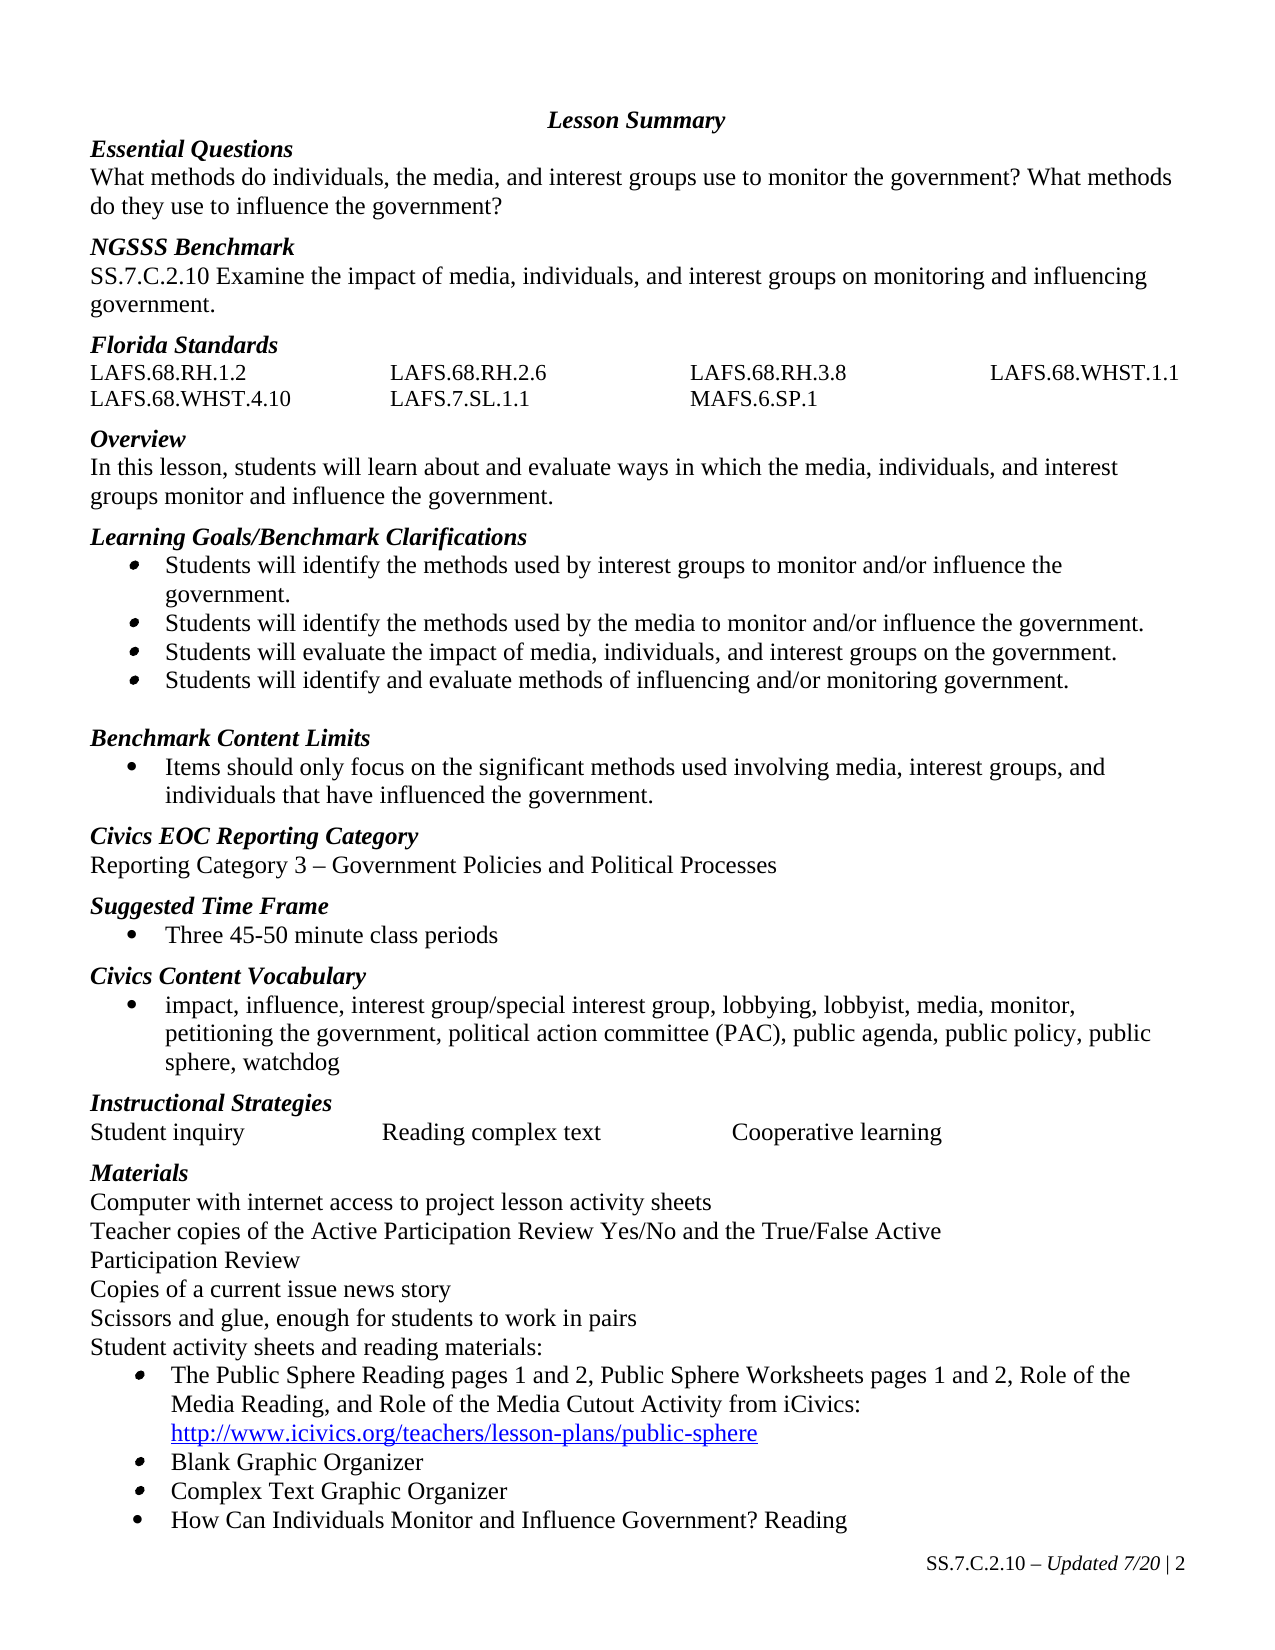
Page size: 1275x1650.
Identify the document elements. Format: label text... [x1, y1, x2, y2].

list Students will identify and evaluate methods of influencing and/or monitoring government. [127, 666, 1185, 694]
text NGSSS Benchmark [90, 232, 1185, 261]
text Scissors and glue, enough for students to work in pairs [90, 1303, 1185, 1331]
text Teacher copies of the Active Participation Review Yes/No and the True/False Active [90, 1216, 1185, 1244]
text Suggested Time Frame [90, 891, 1185, 919]
text Student activity sheets and reading materials: [90, 1332, 1185, 1360]
list Three 45-50 minute class periods [127, 920, 1185, 948]
text In this lesson, students will learn about and evaluate ways in which the media, individuals, and interest groups monitor and influence the government. [90, 452, 1185, 510]
text Overview [90, 424, 1185, 452]
text SS.7.C.2.10 Examine the impact of media, individuals, and interest groups on monitoring and influencing government. [90, 261, 1185, 318]
text Civics EOC Reporting Category [90, 821, 1185, 850]
text Lesson Summary [90, 105, 1185, 134]
text What methods do individuals, the media, and interest groups use to monitor the government? What methods do they use to influence the government? [90, 162, 1185, 220]
text LAFS.68.WHST.4.10 LAFS.7.SL.1.1 MAFS.6.SP.1 [90, 385, 1185, 412]
list Blank Graphic Organizer [133, 1447, 1185, 1476]
list impact, influence, interest group/special interest group, lobbying, lobbyist, media, monitor, petitioning the government, political action committee (PAC), public agenda, public policy, public sphere, watchdog [127, 990, 1185, 1076]
text Computer with internet access to project lesson activity sheets [90, 1187, 1185, 1216]
list Items should only focus on the significant methods used involving media, interest groups, and individuals that have influenced the government. [127, 752, 1185, 809]
text Participation Review [90, 1245, 1185, 1273]
list The Public Sphere Reading pages 1 and 2, Public Sphere Worksheets pages 1 and 2, Role of the Media Reading, and Role of the Media Cutout Activity from iCivics: http://www.icivics.org/teachers/lesson-plans/public-sphere [133, 1361, 1185, 1447]
list Students will identify the methods used by the media to monitor and/or influence the government. [127, 608, 1185, 637]
list Students will evaluate the impact of media, individuals, and interest groups on the government. [127, 637, 1185, 666]
text Benchmark Content Limits [90, 723, 1185, 752]
text Materials [90, 1158, 1185, 1187]
text Florida Standards [90, 330, 1185, 359]
text Civics Content Vocabulary [90, 961, 1185, 989]
list How Can Individuals Monitor and Influence Government? Reading [133, 1505, 1185, 1534]
text LAFS.68.RH.1.2 LAFS.68.RH.2.6 LAFS.68.RH.3.8 LAFS.68.WHST.1.1 [90, 359, 1185, 385]
text Essential Questions [90, 134, 1185, 162]
text Student inquiry Reading complex text Cooperative learning [90, 1117, 1185, 1146]
text Reporting Category 3 – Government Policies and Political Processes [90, 850, 1185, 879]
text Learning Goals/Benchmark Clarifications [90, 522, 1185, 551]
text Copies of a current issue news story [90, 1274, 1185, 1302]
list Complex Text Graphic Organizer [133, 1476, 1185, 1505]
text Instructional Strategies [90, 1088, 1185, 1117]
list Students will identify the methods used by interest groups to monitor and/or influence the government. [127, 551, 1185, 608]
